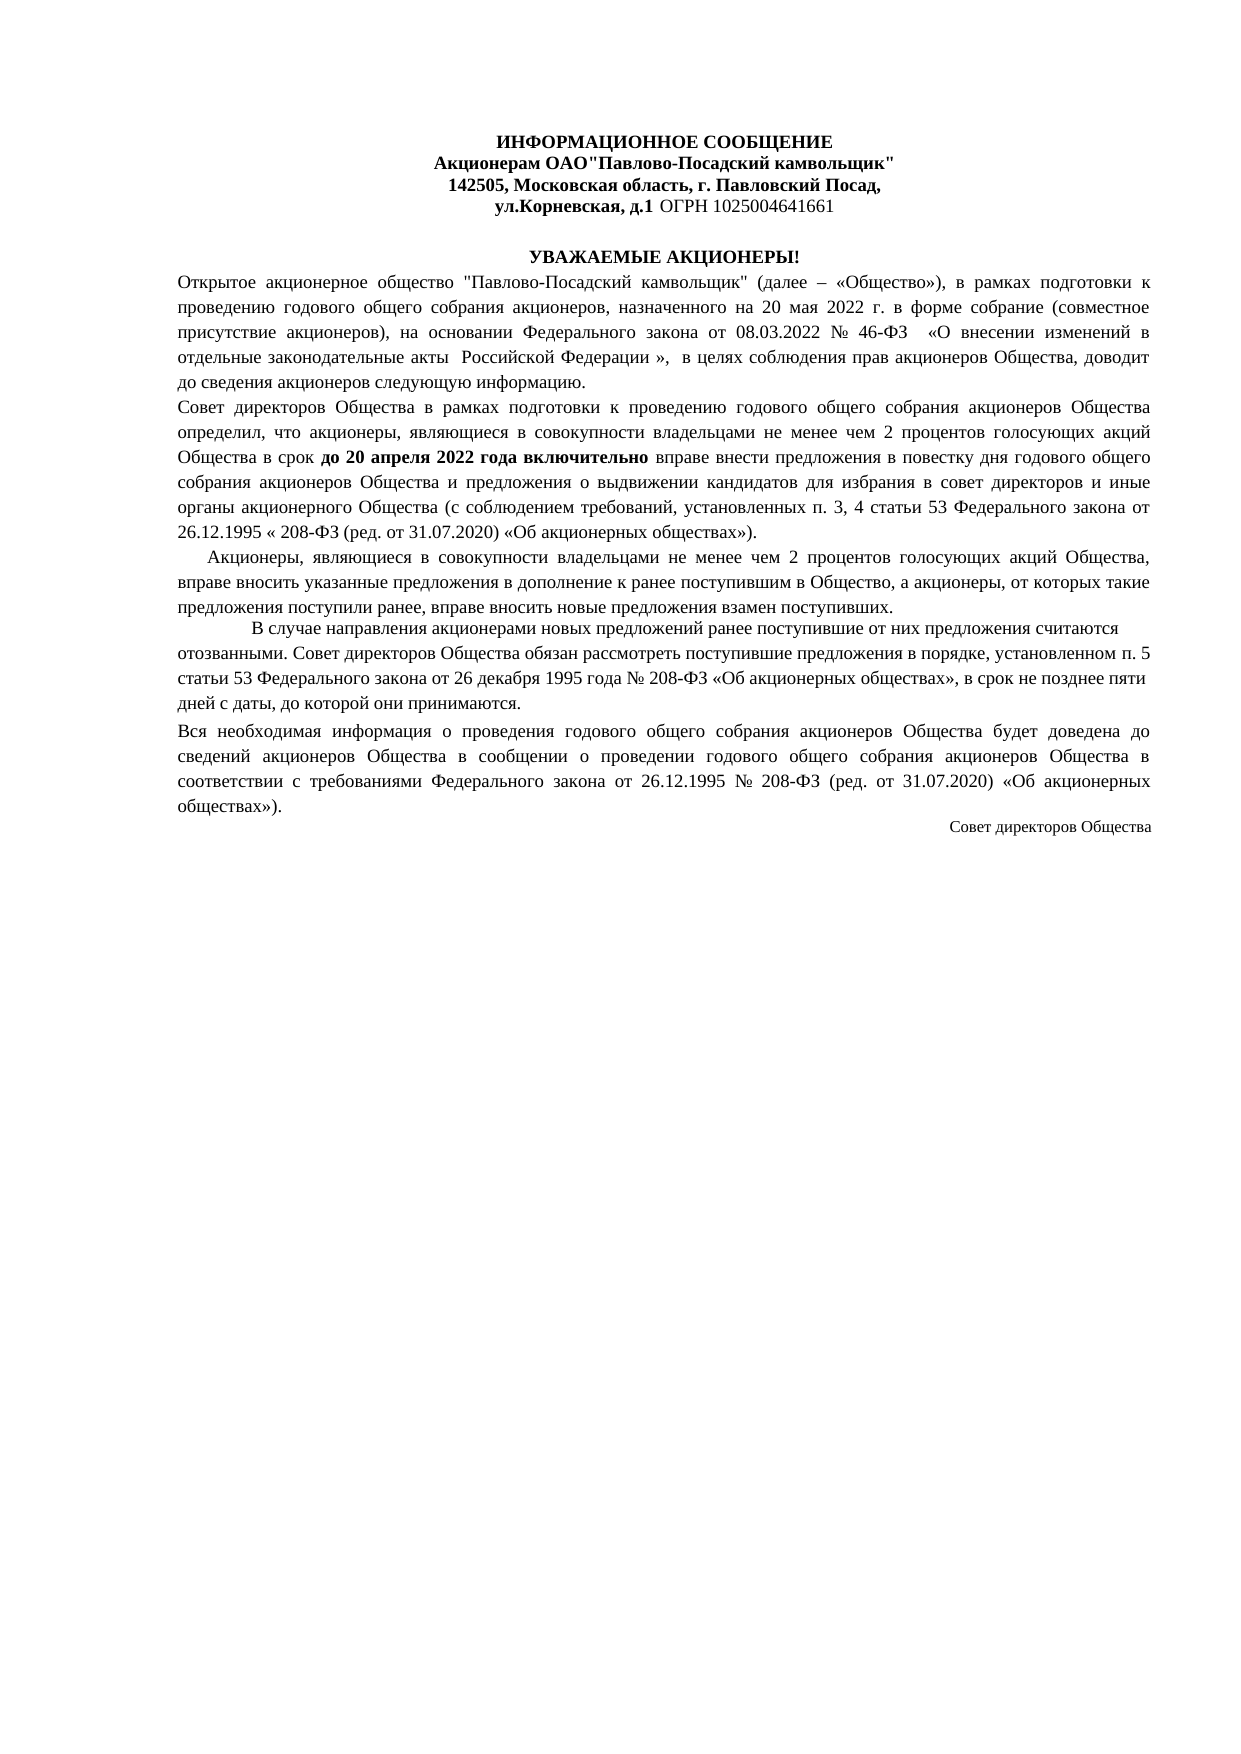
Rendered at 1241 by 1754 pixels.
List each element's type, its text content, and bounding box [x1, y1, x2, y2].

text 142505, Московская область, г. Павловский Посад, [177, 174, 1152, 195]
text ИНФОРМАЦИОННОЕ СООБЩЕНИЕ [177, 131, 1152, 152]
text Вся необходимая информация о проведения годового общего собрания акционеров Общества будет доведена до сведений акционеров Общества в сообщении о проведении годового общего собрания акционеров Общества в соответствии с требованиями Федерального закона от 26.12.1995 № 208-ФЗ (ред. от 31.07.2020) «Об акционерных обществах»). [177, 716, 1152, 816]
text Совет директоров Общества в рамках подготовки к проведению годового общего собрания акционеров Общества определил, что акционеры, являющиеся в совокупности владельцами не менее чем 2 процентов голосующих акций Общества в срок до 20 апреля 2022 года включительно вправе внести предложения в повестку дня годового общего собрания акционеров Общества и предложения о выдвижении кандидатов для избрания в совет директоров и иные органы акционерного Общества (с соблюдением требований, установленных п. 3, 4 статьи 53 Федерального закона от 26.12.1995 « 208-ФЗ (ред. от 31.07.2020) «Об акционерных обществах»). [177, 392, 1152, 542]
text В случае направления акционерами новых предложений ранее поступившие от них предложения считаются отозванными. Совет директоров Общества обязан рассмотреть поступившие предложения в порядке, установленном п. 5 статьи 53 Федерального закона от 26 декабря 1995 года № 208-ФЗ «Об акционерных обществах», в срок не позднее пяти дней с даты, до которой они принимаются. [177, 617, 1152, 713]
text Открытое акционерное общество "Павлово-Посадский камвольщик" (далее – «Общество»), в рамках подготовки к проведению годового общего собрания акционеров, назначенного на 20 мая 2022 г. в форме собрание (совместное присутствие акционеров), на основании Федерального закона от 08.03.2022 № 46-ФЗ «О внесении изменений в отдельные законодательные акты Российской Федерации », в целях соблюдения прав акционеров Общества, доводит до сведения акционеров следующую информацию. [177, 267, 1152, 392]
text Акционерам ОАО"Павлово-Посадский камвольщик" [177, 152, 1152, 174]
text Акционеры, являющиеся в совокупности владельцами не менее чем 2 процентов голосующих акций Общества, вправе вносить указанные предложения в дополнение к ранее поступившим в Общество, а акционеры, от которых такие предложения поступили ранее, вправе вносить новые предложения взамен поступивших. [177, 542, 1152, 617]
text Совет директоров Общества [177, 816, 1152, 836]
text УВАЖАЕМЫЕ АКЦИОНЕРЫ! [177, 246, 1152, 267]
text ул.Корневская, д.1 ОГРН 1025004641661 [177, 195, 1152, 217]
